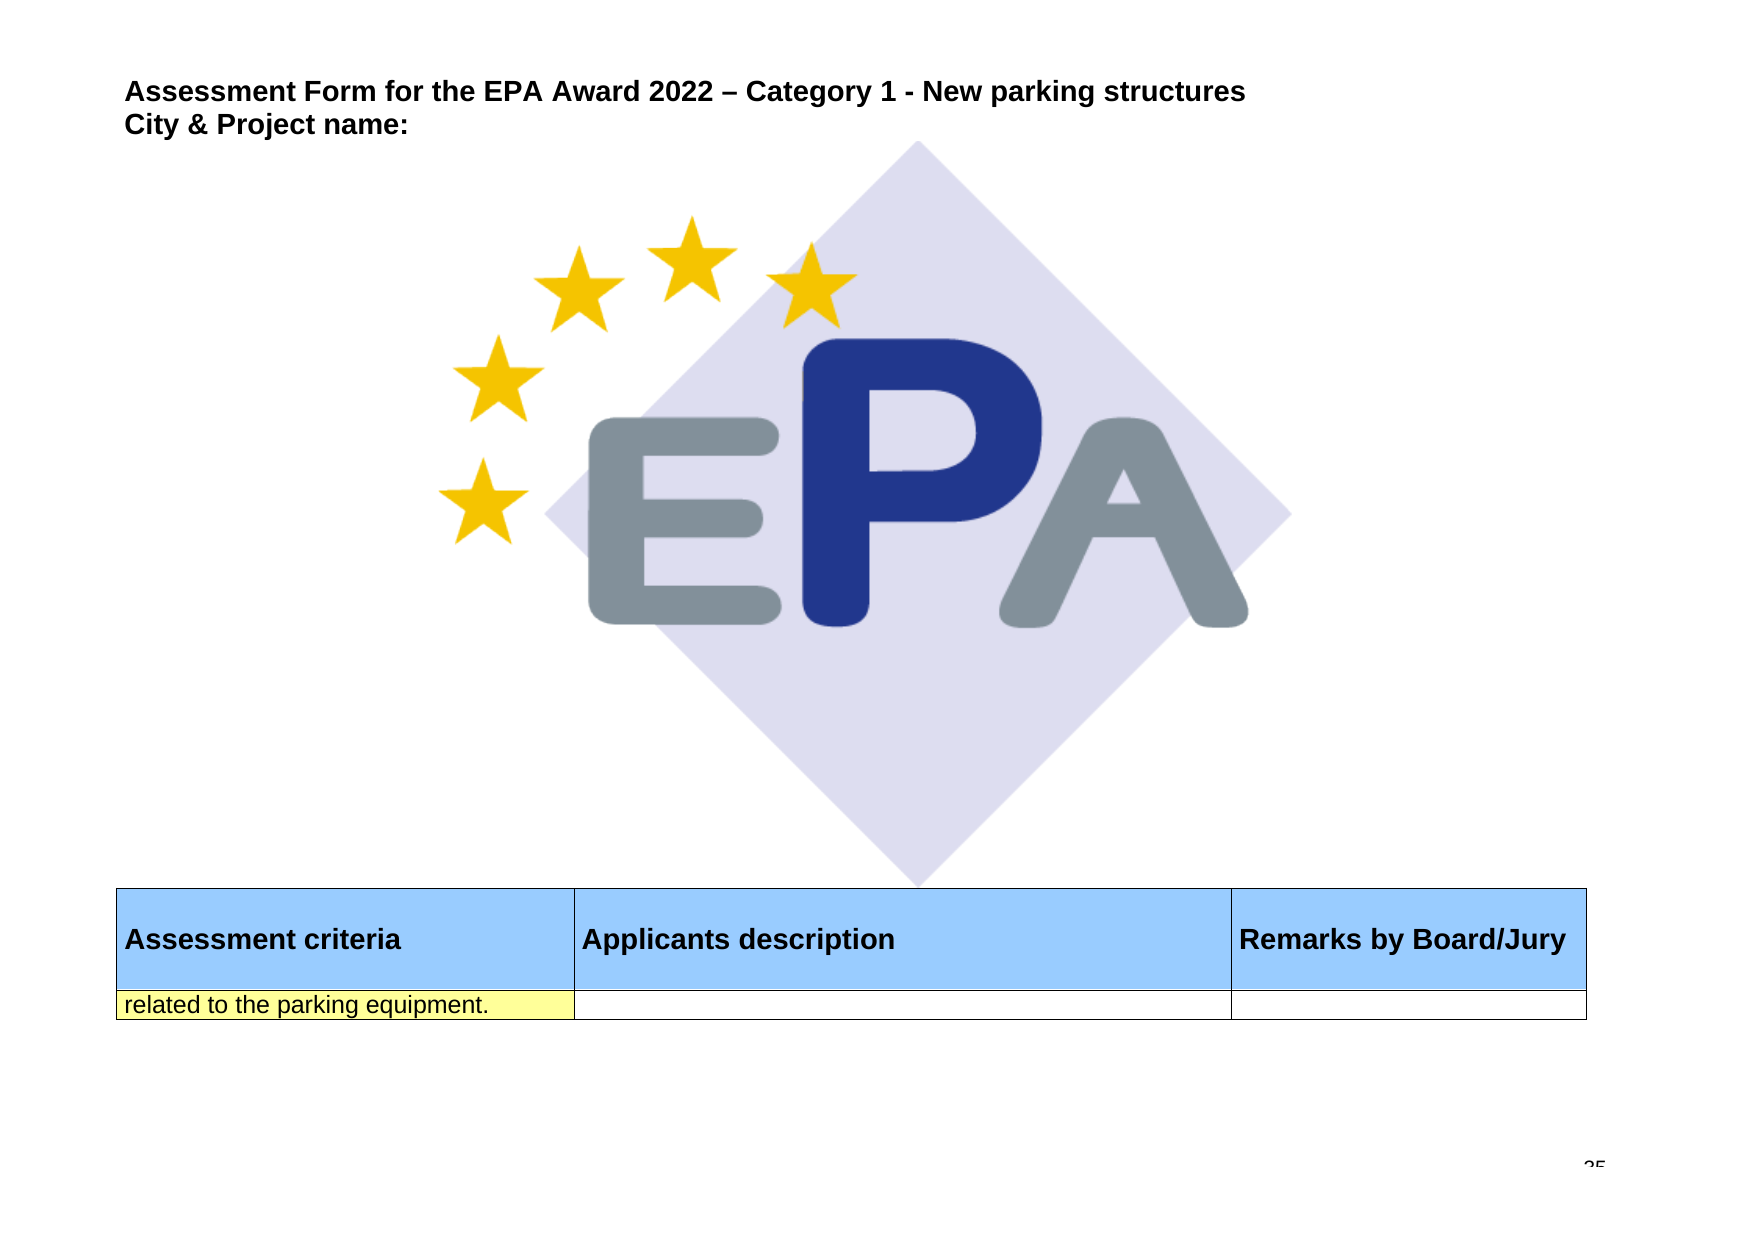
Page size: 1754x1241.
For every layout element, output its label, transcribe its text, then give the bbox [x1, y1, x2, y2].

table_cell Parking equipment: General system type. Available means of payment, and any out the ordinary advantages offered to the customer, related to the parking equipment. [117, 991, 574, 1019]
table_cell [1232, 991, 1586, 1019]
picture [438, 141, 1292, 888]
table_header Remarks by Board/Jury [1232, 889, 1586, 989]
table_header Applicants description [575, 889, 1231, 989]
table_header Assessment criteria [117, 889, 574, 989]
table_cell [575, 991, 1231, 1019]
